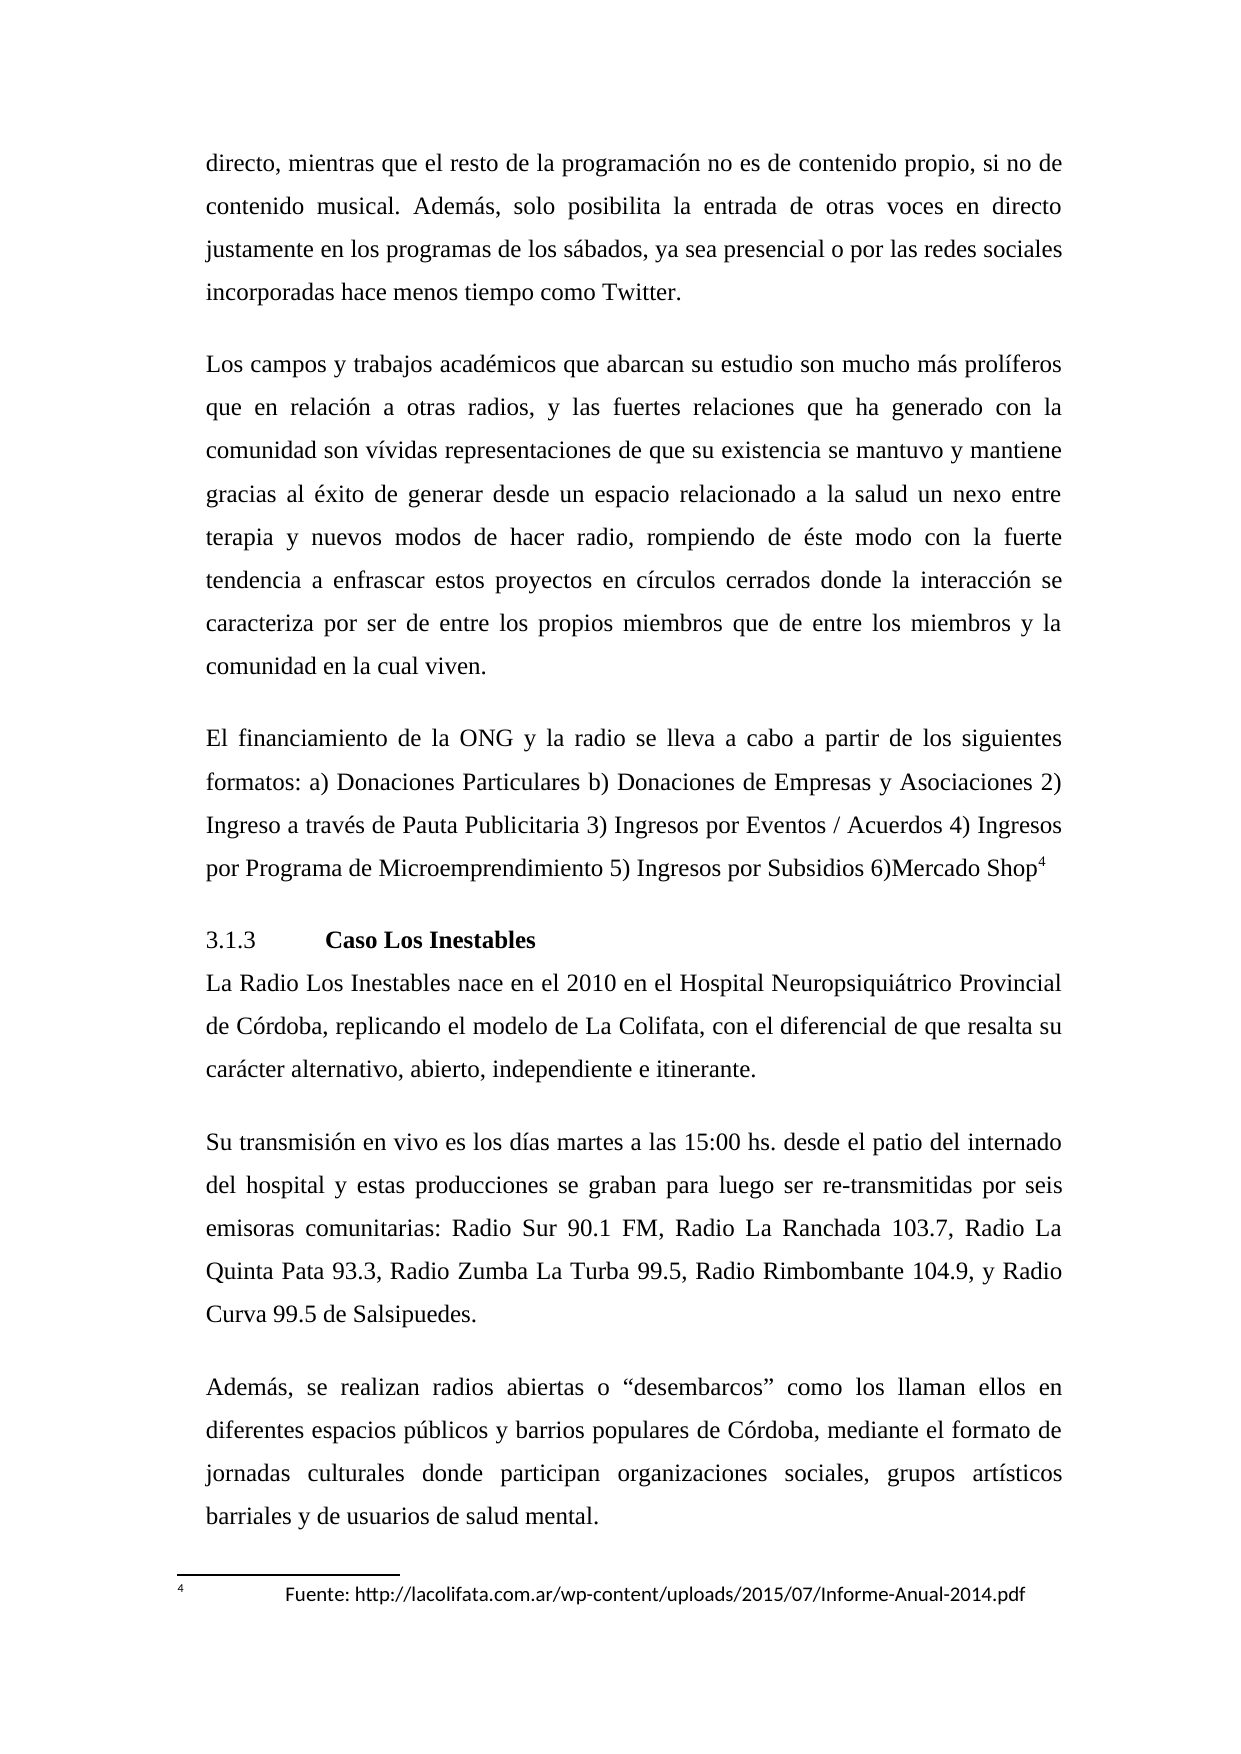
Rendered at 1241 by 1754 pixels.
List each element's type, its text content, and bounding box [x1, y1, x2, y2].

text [206, 148, 1063, 306]
list Caso Los Inestables [206, 925, 1063, 954]
text Además, se realizan radios abiertas o “desembarcos” como los llaman ellos en diferentes espacios públicos y barrios populares de Córdoba, mediante el formato de jornadas culturales donde participan organizaciones sociales, grupos artísticos barriales y de usuarios de salud mental. [206, 1372, 1063, 1530]
text Su transmisión en vivo es los días martes a las 15:00 hs. desde el patio del internado del hospital y estas producciones se graban para luego ser re-transmitidas por seis emisoras comunitarias: Radio Sur 90.1 FM, Radio La Ranchada 103.7, Radio La Quinta Pata 93.3, Radio Zumba La Turba 99.5, Radio Rimbombante 104.9, y Radio Curva 99.5 de Salsipuedes. [206, 1127, 1063, 1328]
text El financiamiento de la ONG y la radio se lleva a cabo a partir de los siguientes formatos: a) Donaciones Particulares b) Donaciones de Empresas y Asociaciones 2) Ingreso a través de Pauta Publicitaria 3) Ingresos por Eventos / Acuerdos 4) Ingresos por Programa de Microemprendimiento 5) Ingresos por Subsidios 6)Mercado Shop [206, 723, 1063, 882]
list La Radio Los Inestables nace en el 2010 en el Hospital Neuropsiquiátrico Provincial de Córdoba, replicando el modelo de La Colifata, con el diferencial de que resalta su carácter alternativo, abierto, independiente e itinerante. [206, 968, 1063, 1083]
text Los campos y trabajos académicos que abarcan su estudio son mucho más prolíferos que en relación a otras radios, y las fuertes relaciones que ha generado con la comunidad son vívidas representaciones de que su existencia se mantuvo y mantiene gracias al éxito de generar desde un espacio relacionado a la salud un nexo entre terapia y nuevos modos de hacer radio, rompiendo de éste modo con la fuerte tendencia a enfrascar estos proyectos en círculos cerrados donde la interacción se caracteriza por ser de entre los propios miembros que de entre los miembros y la comunidad en la cual viven. [206, 349, 1063, 680]
